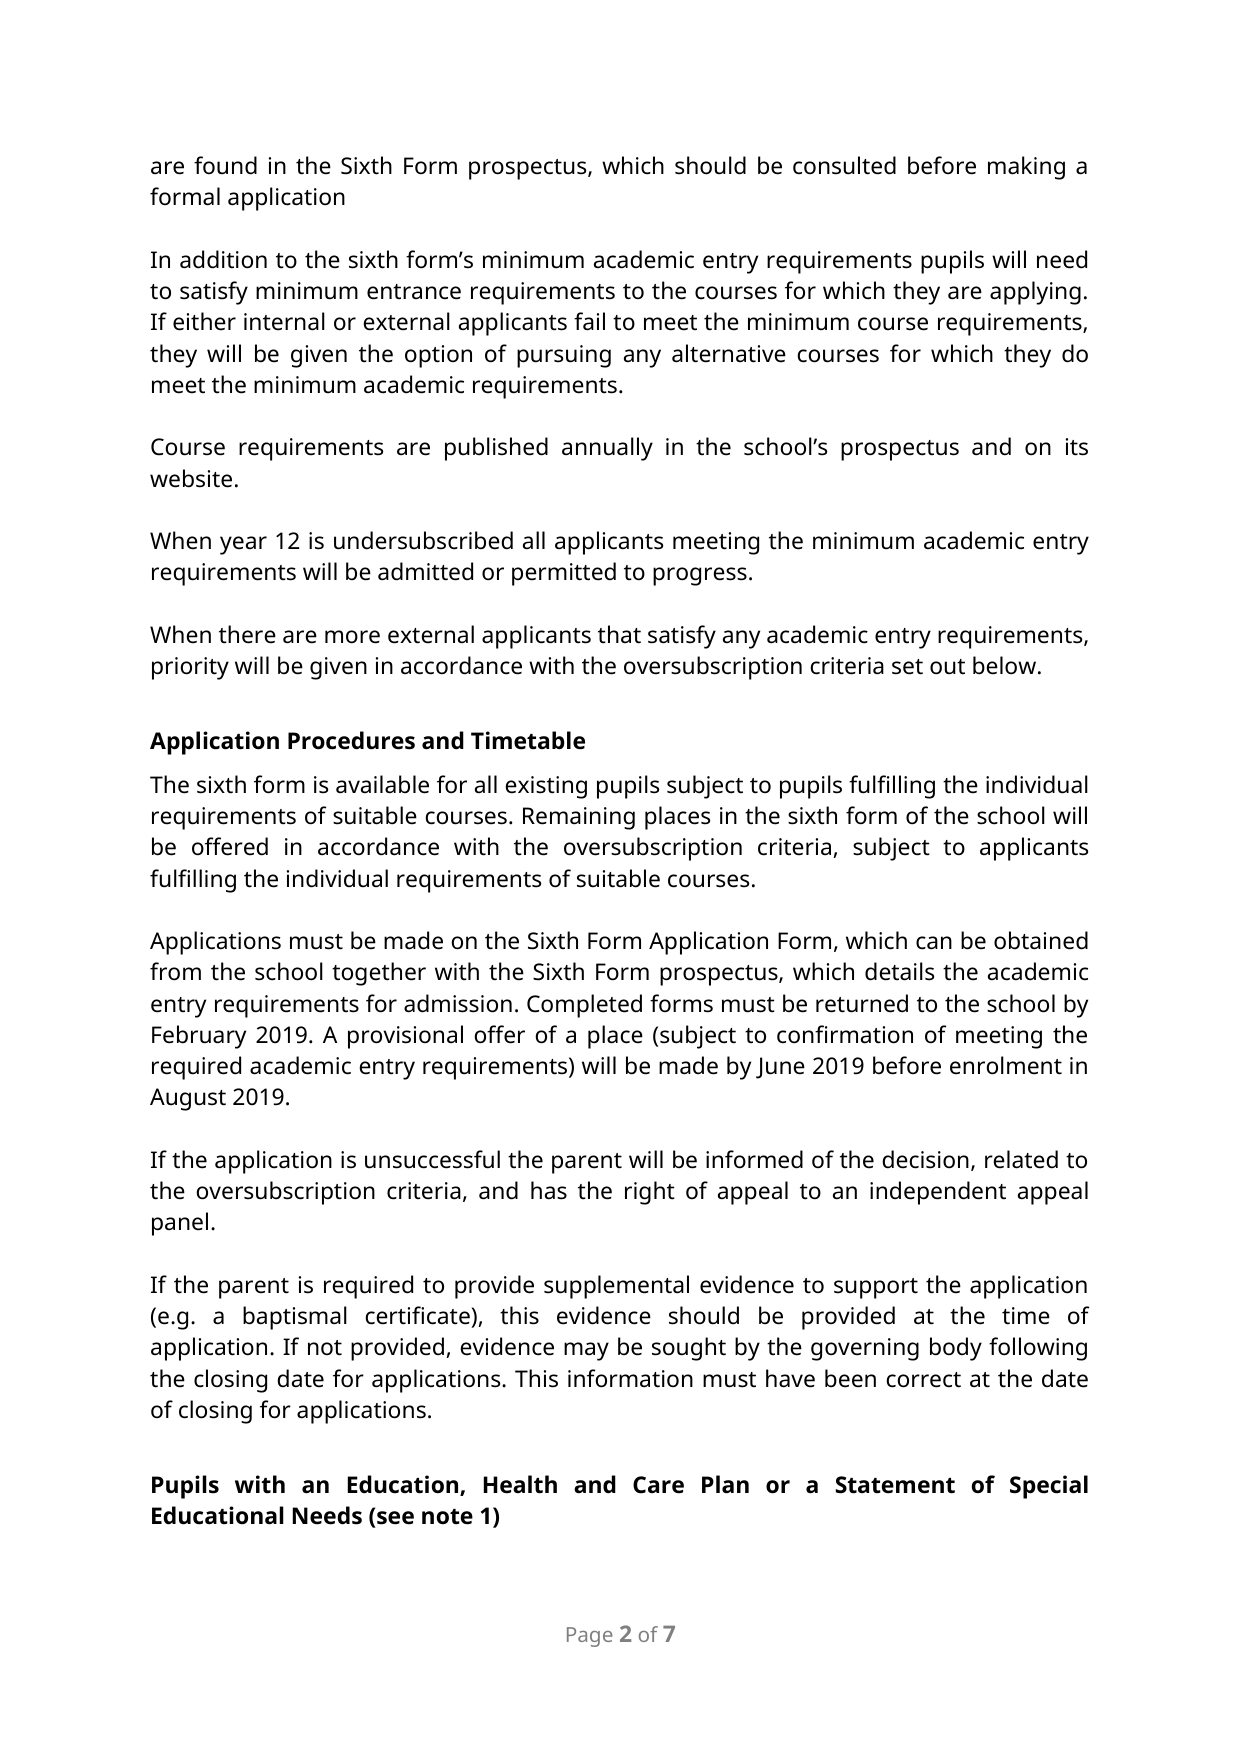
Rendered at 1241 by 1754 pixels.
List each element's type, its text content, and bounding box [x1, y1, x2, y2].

text Applications must be made on the Sixth Form Application Form, which can be obtained from the school together with the Sixth Form prospectus, which details the academic entry requirements for admission. Completed forms must be returned to the school by February 2019. A provisional offer of a place (subject to confirmation of meeting the required academic entry requirements) will be made by June 2019 before enrolment in August 2019. [150, 925, 1090, 1112]
text If the application is unsuccessful the parent will be informed of the decision, related to the oversubscription criteria, and has the right of appeal to an independent appeal panel. [150, 1144, 1090, 1237]
text In addition to the sixth form’s minimum academic entry requirements pupils will need to satisfy minimum entrance requirements to the courses for which they are applying. If either internal or external applicants fail to meet the minimum course requirements, they will be given the option of pursuing any alternative courses for which they do meet the minimum academic requirements. [150, 244, 1090, 400]
text If the parent is required to provide supplemental evidence to support the application (e.g. a baptismal certificate), this evidence should be provided at the time of application. If not provided, evidence may be sought by the governing body following the closing date for applications. This information must have been correct at the date of closing for applications. [150, 1269, 1090, 1425]
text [150, 150, 1090, 212]
text The sixth form is available for all existing pupils subject to pupils fulfilling the individual requirements of suitable courses. Remaining places in the sixth form of the school will be offered in accordance with the oversubscription criteria, subject to applicants fulfilling the individual requirements of suitable courses. [150, 769, 1090, 894]
list Application Procedures and Timetable [150, 725, 1090, 756]
text Course requirements are published annually in the school’s prospectus and on its website. [150, 431, 1090, 494]
text When year 12 is undersubscribed all applicants meeting the minimum academic entry requirements will be admitted or permitted to progress. [150, 525, 1090, 587]
list Pupils with an Education, Health and Care Plan or a Statement of Special Educational Needs (see note 1) [150, 1469, 1090, 1531]
text When there are more external applicants that satisfy any academic entry requirements, priority will be given in accordance with the oversubscription criteria set out below. [150, 619, 1090, 681]
